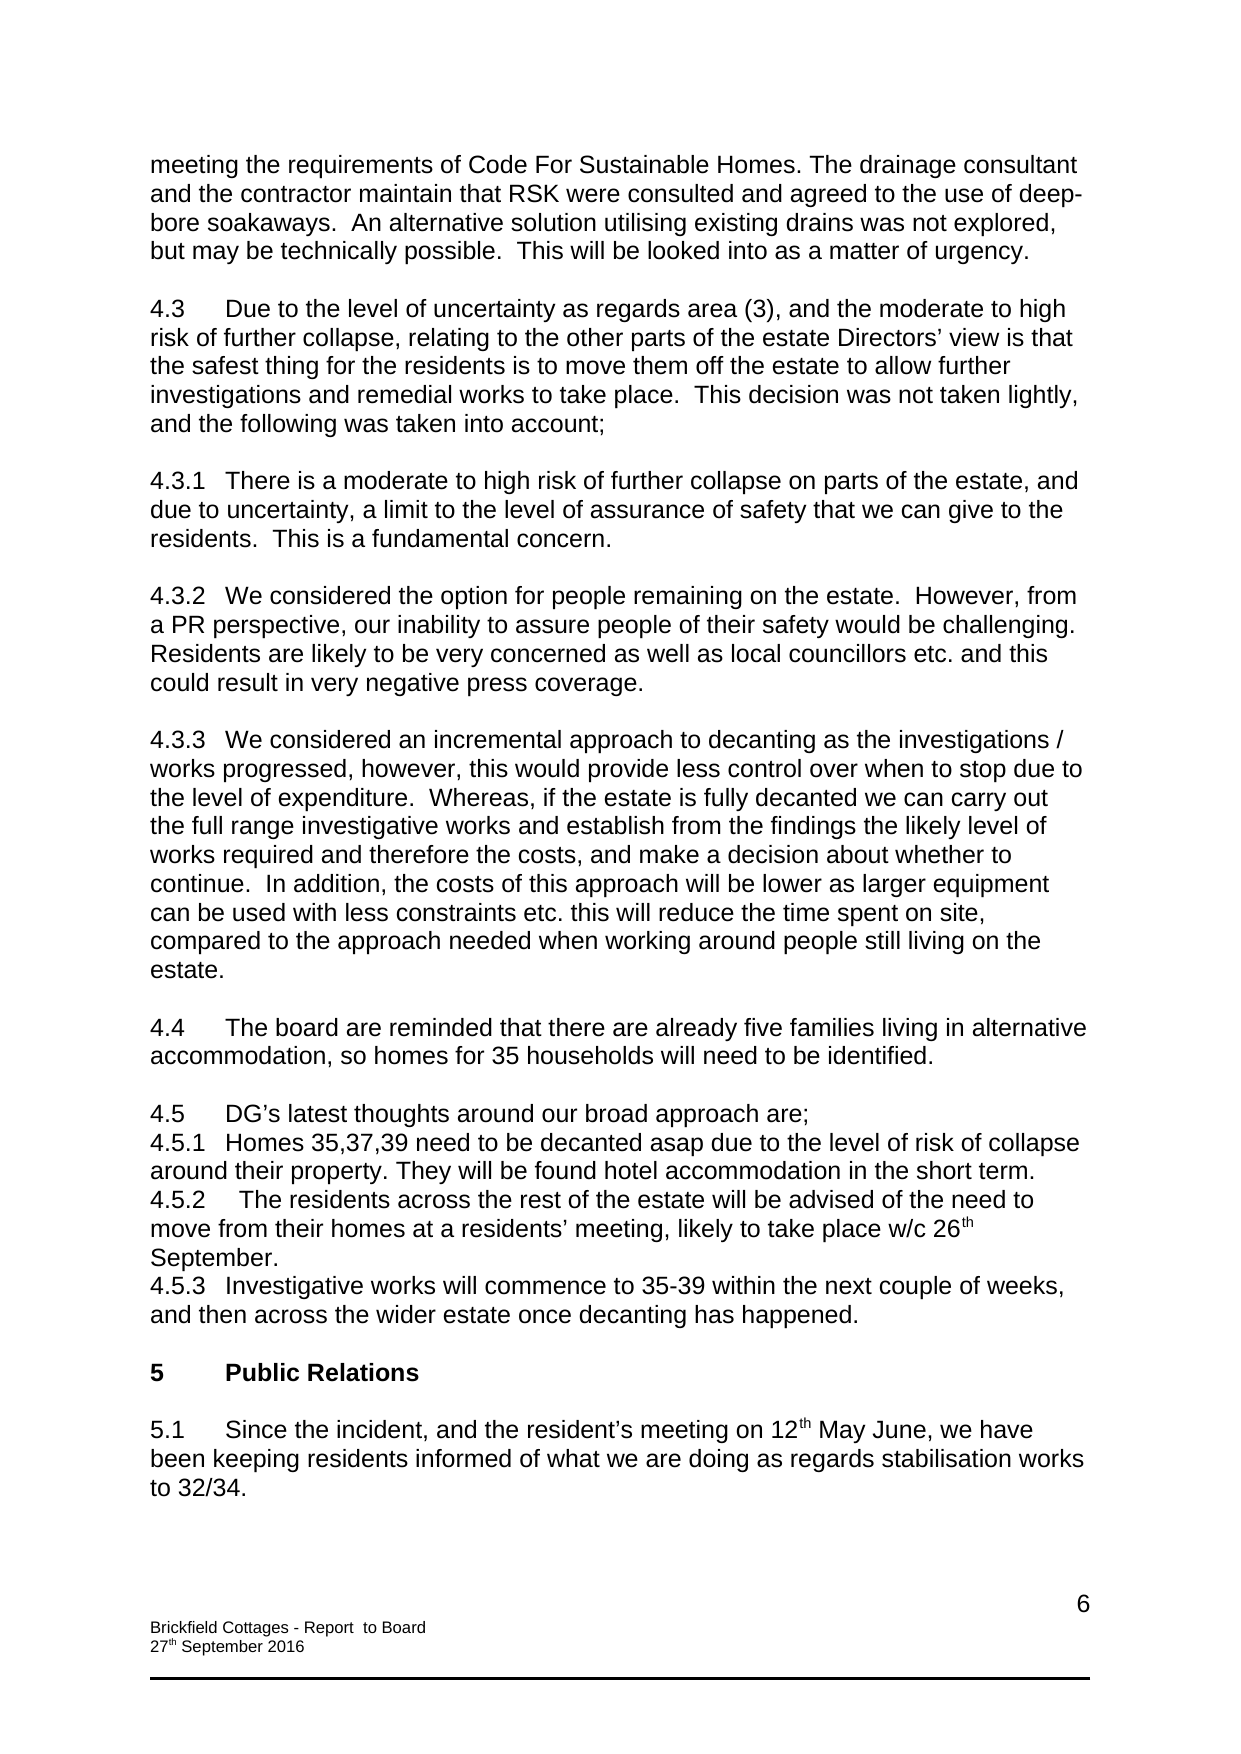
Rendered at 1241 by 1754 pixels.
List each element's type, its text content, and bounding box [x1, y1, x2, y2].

text 4.3.3 We considered an incremental approach to decanting as the investigations / works progressed, however, this would provide less control over when to stop due to the level of expenditure. Whereas, if the estate is fully decanted we can carry out the full range investigative works and establish from the findings the likely level of works required and therefore the costs, and make a decision about whether to continue. In addition, the costs of this approach will be lower as larger equipment can be used with less constraints etc. this will reduce the time spent on site, compared to the approach needed when working around people still living on the estate. [150, 725, 1090, 984]
text 4.5.3 Investigative works will commence to 35-39 within the next couple of weeks, and then across the wider estate once decanting has happened. [150, 1271, 1090, 1329]
text 4.3.2 We considered the option for people remaining on the estate. However, from a PR perspective, our inability to assure people of their safety would be challenging. Residents are likely to be very concerned as well as local councillors etc. and this could result in very negative press coverage. [150, 581, 1090, 696]
text 5.1 Since the incident, and the resident’s meeting on 12th May June, we have been keeping residents informed of what we are doing as regards stabilisation works to 32/34. [150, 1415, 1090, 1501]
text 4.3.1 There is a moderate to high risk of further collapse on parts of the estate, and due to uncertainty, a limit to the level of assurance of safety that we can give to the residents. This is a fundamental concern. [150, 466, 1090, 552]
text 4.5.2 The residents across the rest of the estate will be advised of the need to move from their homes at a residents’ meeting, likely to take place w/c 26th September. [150, 1185, 1090, 1271]
text 4.4 The board are reminded that there are already five families living in alternative accommodation, so homes for 35 households will need to be identified. [150, 1012, 1090, 1070]
text 4.3 Due to the level of uncertainty as regards area (3), and the moderate to high risk of further collapse, relating to the other parts of the estate Directors’ view is that the safest thing for the residents is to move them off the estate to allow further investigations and remedial works to take place. This decision was not taken lightly, and the following was taken into account; [150, 294, 1090, 437]
text 4.5 DG’s latest thoughts around our broad approach are; [150, 1099, 1090, 1127]
text 5 Public Relations [150, 1357, 1090, 1386]
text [150, 150, 1090, 265]
text 4.5.1 Homes 35,37,39 need to be decanted asap due to the level of risk of collapse around their property. They will be found hotel accommodation in the short term. [150, 1127, 1090, 1185]
